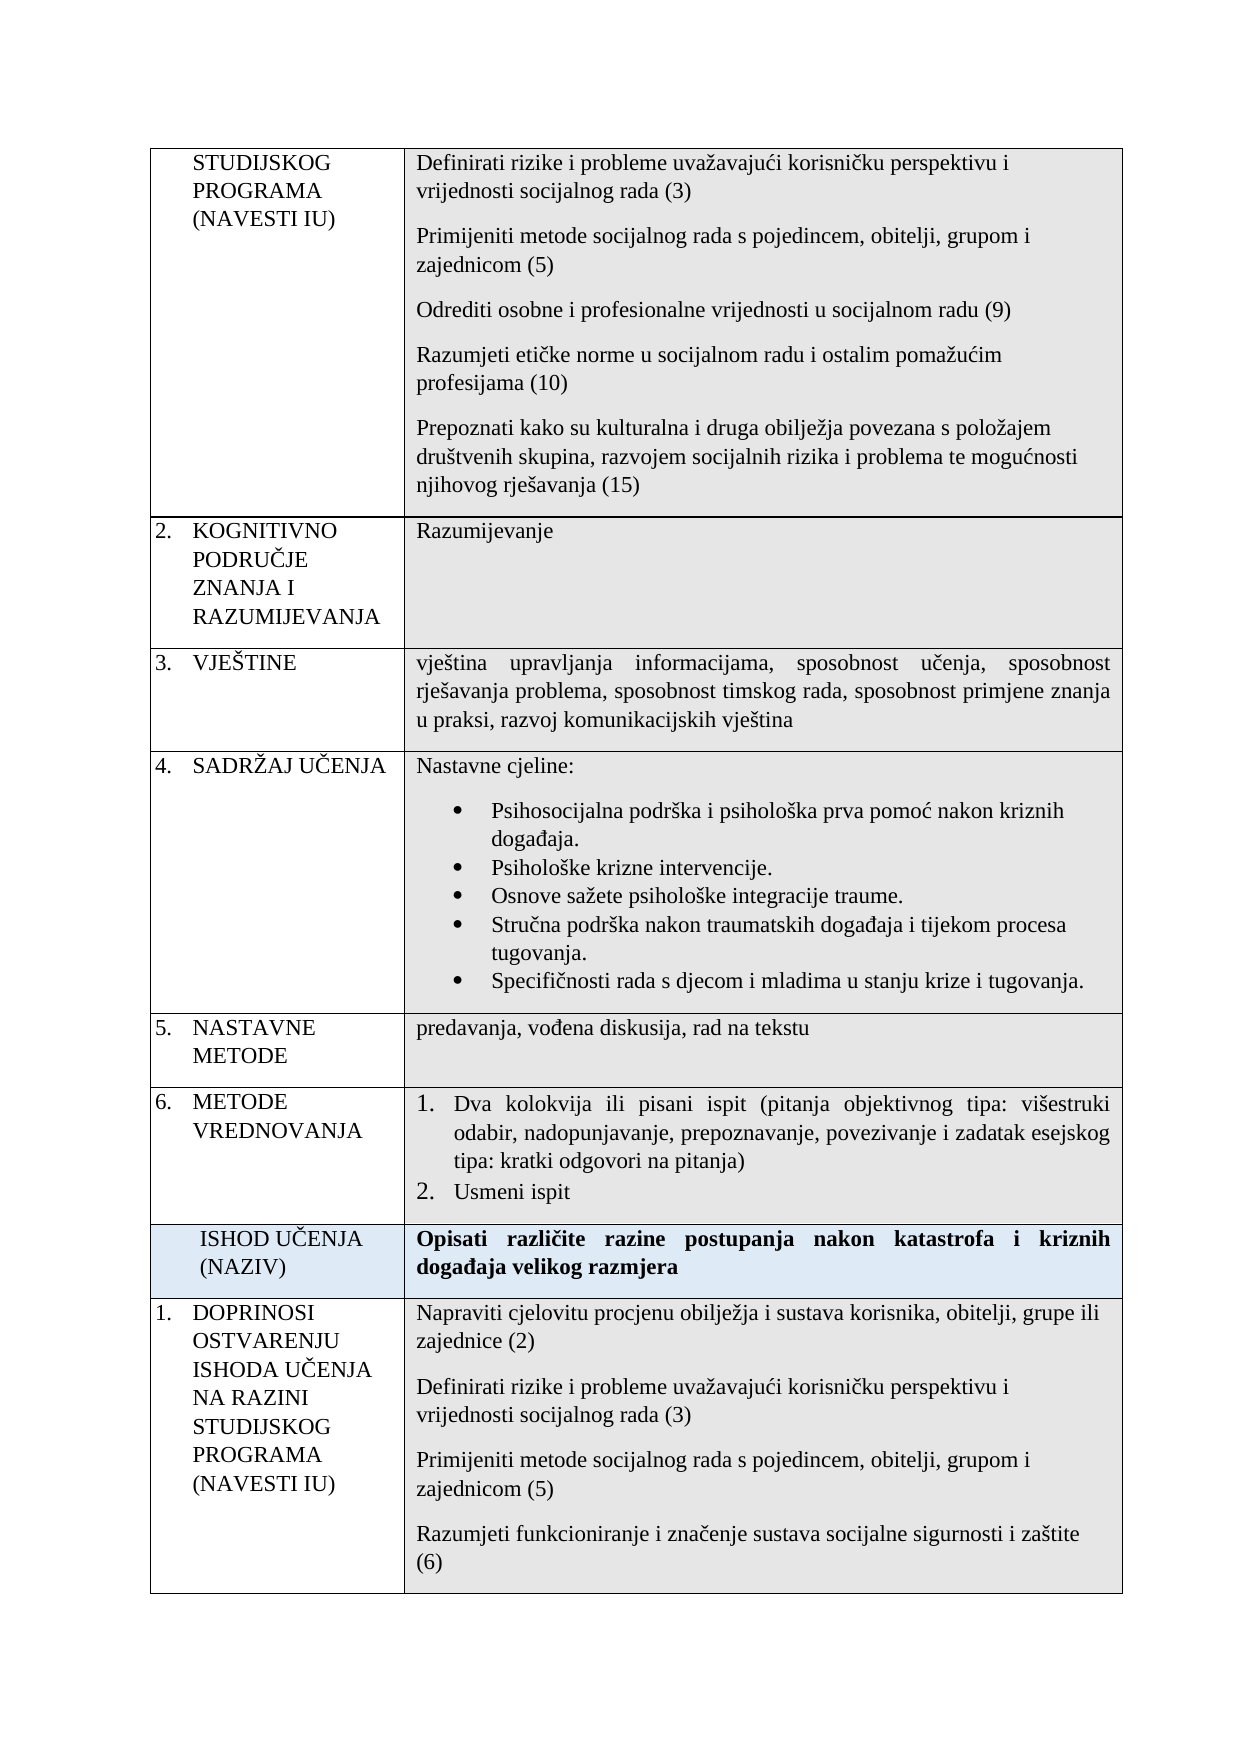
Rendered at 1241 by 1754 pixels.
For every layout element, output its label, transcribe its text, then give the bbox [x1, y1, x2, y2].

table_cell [151, 1299, 404, 1593]
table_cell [405, 149, 1122, 516]
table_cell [151, 149, 404, 516]
table_cell VJEŠTINE [151, 649, 404, 751]
table_cell vještina upravljanja informacijama, sposobnost učenja, sposobnost rješavanja problema, sposobnost timskog rada, sposobnost primjene znanja u praksi, razvoj komunikacijskih vještina [405, 649, 1122, 751]
table_cell ISHOD UČENJA (NAZIV) [151, 1225, 404, 1298]
table_cell SADRŽAJ UČENJA [151, 752, 404, 1013]
table_cell Razumijevanje [405, 518, 1122, 648]
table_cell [405, 1299, 1122, 1593]
table_cell Nastavne cjeline: Psihosocijalna podrška i psihološka prva pomoć nakon kriznih događaja. Psihološke krizne intervencije. Osnove sažete psihološke integracije traume. Stručna podrška nakon traumatskih događaja i tijekom procesa tugovanja. Specifičnosti rada s djecom i mladima u stanju krize i tugovanja. [405, 752, 1122, 1013]
table_cell NASTAVNE METODE [151, 1014, 404, 1087]
table_cell KOGNITIVNO PODRUČJE ZNANJA I RAZUMIJEVANJA [151, 518, 404, 648]
table_cell METODE VREDNOVANJA [151, 1088, 404, 1223]
table_cell Dva kolokvija ili pisani ispit (pitanja objektivnog tipa: višestruki odabir, nadopunjavanje, prepoznavanje, povezivanje i zadatak esejskog tipa: kratki odgovori na pitanja) Usmeni ispit [405, 1088, 1122, 1223]
table_cell predavanja, vođena diskusija, rad na tekstu [405, 1014, 1122, 1087]
table_cell Opisati različite razine postupanja nakon katastrofa i kriznih događaja velikog razmjera [405, 1225, 1122, 1298]
